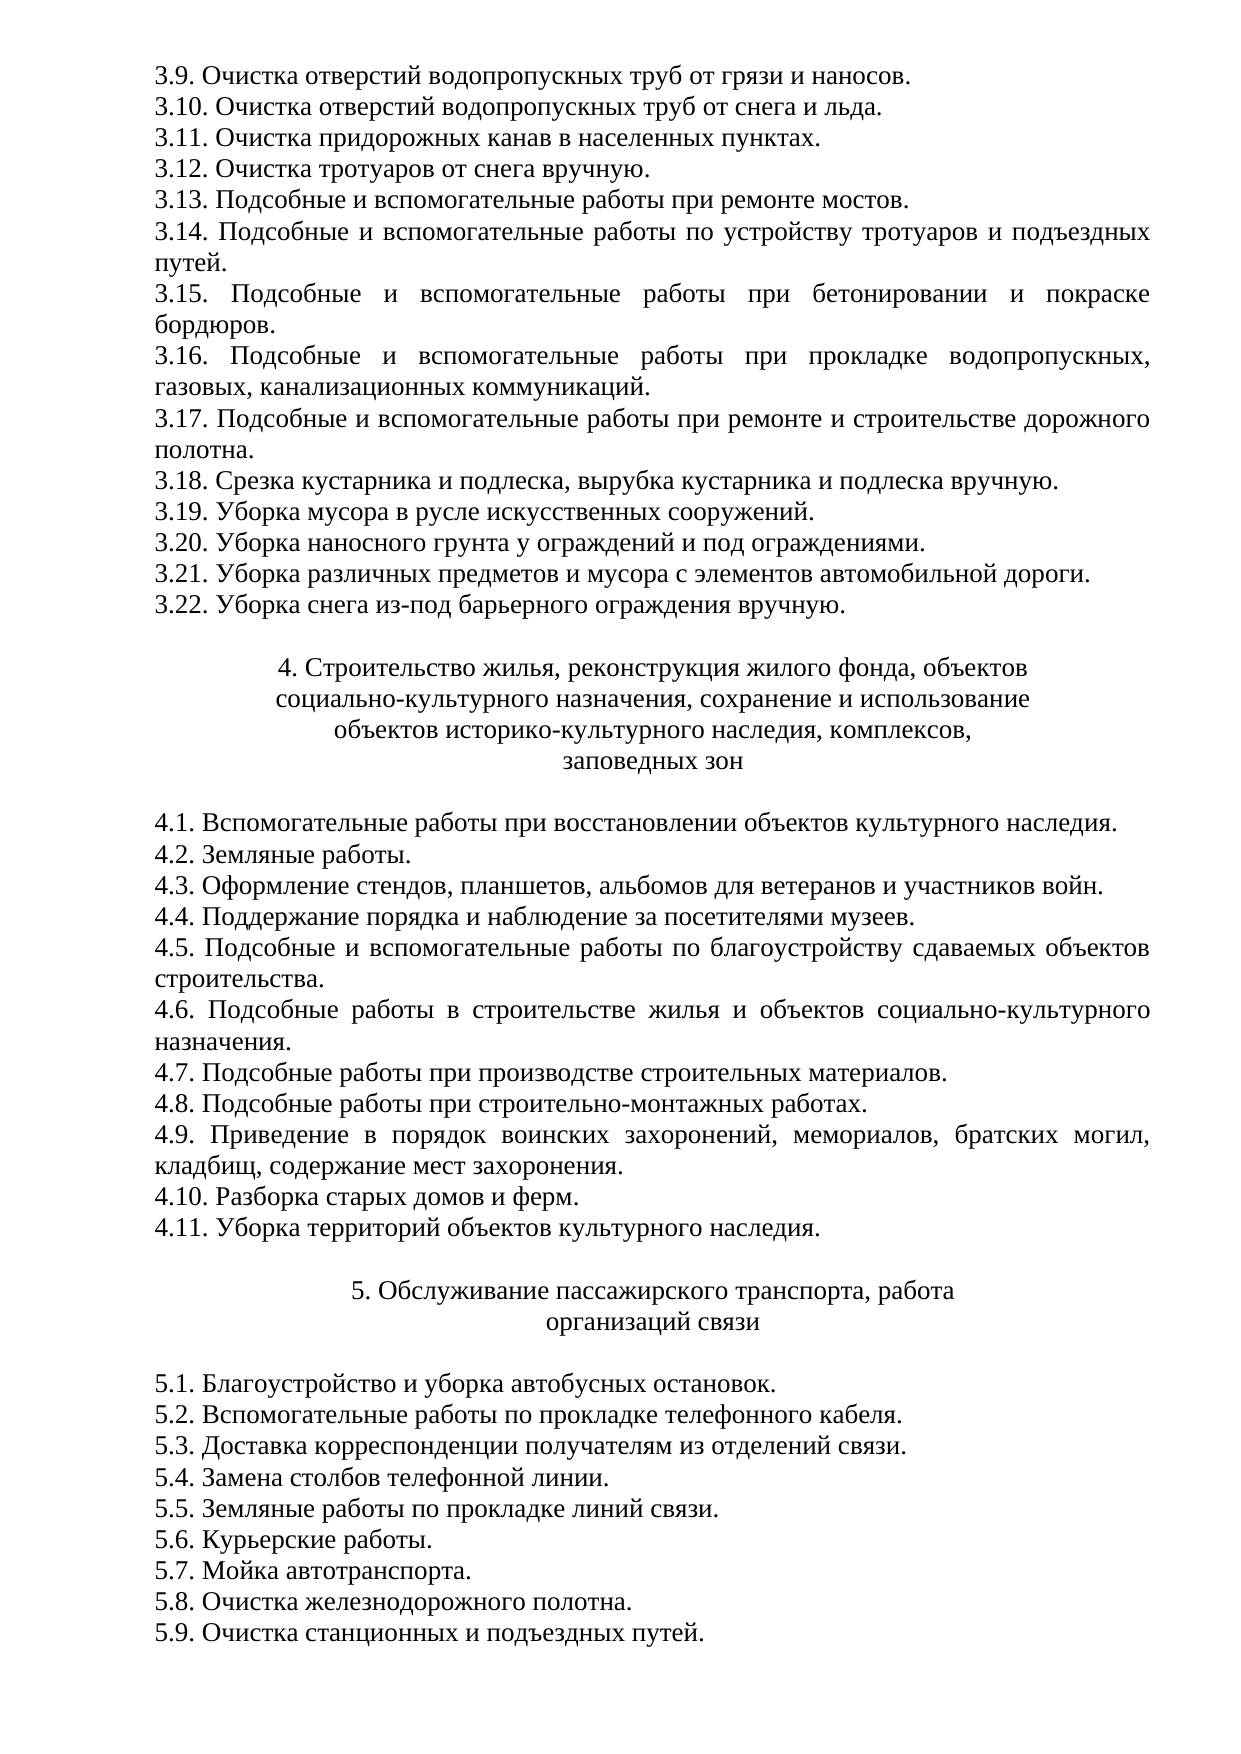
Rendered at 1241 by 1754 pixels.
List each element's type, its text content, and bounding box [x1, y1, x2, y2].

text объектов историко-культурного наследия, комплексов, [154, 713, 1152, 744]
text 5.9. Очистка станционных и подъездных путей. [154, 1616, 1152, 1647]
text 5.6. Курьерские работы. [154, 1523, 1152, 1554]
text 5.4. Замена столбов телефонной линии. [154, 1461, 1152, 1492]
text 3.17. Подсобные и вспомогательные работы при ремонте и строительстве дорожного полотна. [154, 402, 1152, 464]
text 4.5. Подсобные и вспомогательные работы по благоустройству сдаваемых объектов строительства. [154, 931, 1152, 993]
text 4.1. Вспомогательные работы при восстановлении объектов культурного наследия. [154, 807, 1152, 838]
text 5.1. Благоустройство и уборка автобусных остановок. [154, 1367, 1152, 1398]
text 5.5. Земляные работы по прокладке линий связи. [154, 1492, 1152, 1523]
text 3.16. Подсобные и вспомогательные работы при прокладке водопропускных, газовых, канализационных коммуникаций. [154, 339, 1152, 402]
text 3.20. Уборка наносного грунта у ограждений и под ограждениями. [154, 526, 1152, 557]
text 4.9. Приведение в порядок воинских захоронений, мемориалов, братских могил, кладбищ, содержание мест захоронения. [154, 1118, 1152, 1180]
text 3.21. Уборка различных предметов и мусора с элементов автомобильной дороги. [154, 557, 1152, 588]
text 3.19. Уборка мусора в русле искусственных сооружений. [154, 495, 1152, 526]
text 3.14. Подсобные и вспомогательные работы по устройству тротуаров и подъездных путей. [154, 215, 1152, 277]
text 4.10. Разборка старых домов и ферм. [154, 1180, 1152, 1211]
text 3.22. Уборка снега из-под барьерного ограждения вручную. [154, 588, 1152, 620]
text 4.7. Подсобные работы при производстве строительных материалов. [154, 1056, 1152, 1087]
text 3.12. Очистка тротуаров от снега вручную. [154, 152, 1152, 184]
text 3.18. Срезка кустарника и подлеска, вырубка кустарника и подлеска вручную. [154, 464, 1152, 495]
text 3.13. Подсобные и вспомогательные работы при ремонте мостов. [154, 184, 1152, 215]
text 4. Строительство жилья, реконструкция жилого фонда, объектов [154, 651, 1152, 682]
text 5.8. Очистка железнодорожного полотна. [154, 1585, 1152, 1616]
text 5.3. Доставка корреспонденции получателям из отделений связи. [154, 1429, 1152, 1461]
text 3.10. Очистка отверстий водопропускных труб от снега и льда. [154, 90, 1152, 121]
text 5.2. Вспомогательные работы по прокладке телефонного кабеля. [154, 1398, 1152, 1429]
text 3.15. Подсобные и вспомогательные работы при бетонировании и покраске бордюров. [154, 277, 1152, 339]
text 4.6. Подсобные работы в строительстве жилья и объектов социально-культурного назначения. [154, 993, 1152, 1056]
text 5.7. Мойка автотранспорта. [154, 1554, 1152, 1585]
text 5. Обслуживание пассажирского транспорта, работа [154, 1274, 1152, 1305]
text заповедных зон [154, 744, 1152, 775]
text 3.9. Очистка отверстий водопропускных труб от грязи и наносов. [154, 59, 1152, 90]
text социально-культурного назначения, сохранение и использование [154, 682, 1152, 713]
text организаций связи [154, 1305, 1152, 1336]
text 4.11. Уборка территорий объектов культурного наследия. [154, 1211, 1152, 1243]
text 4.8. Подсобные работы при строительно-монтажных работах. [154, 1087, 1152, 1118]
text 4.3. Оформление стендов, планшетов, альбомов для ветеранов и участников войн. [154, 869, 1152, 900]
text 3.11. Очистка придорожных канав в населенных пунктах. [154, 121, 1152, 152]
text 4.4. Поддержание порядка и наблюдение за посетителями музеев. [154, 900, 1152, 931]
text 4.2. Земляные работы. [154, 838, 1152, 869]
